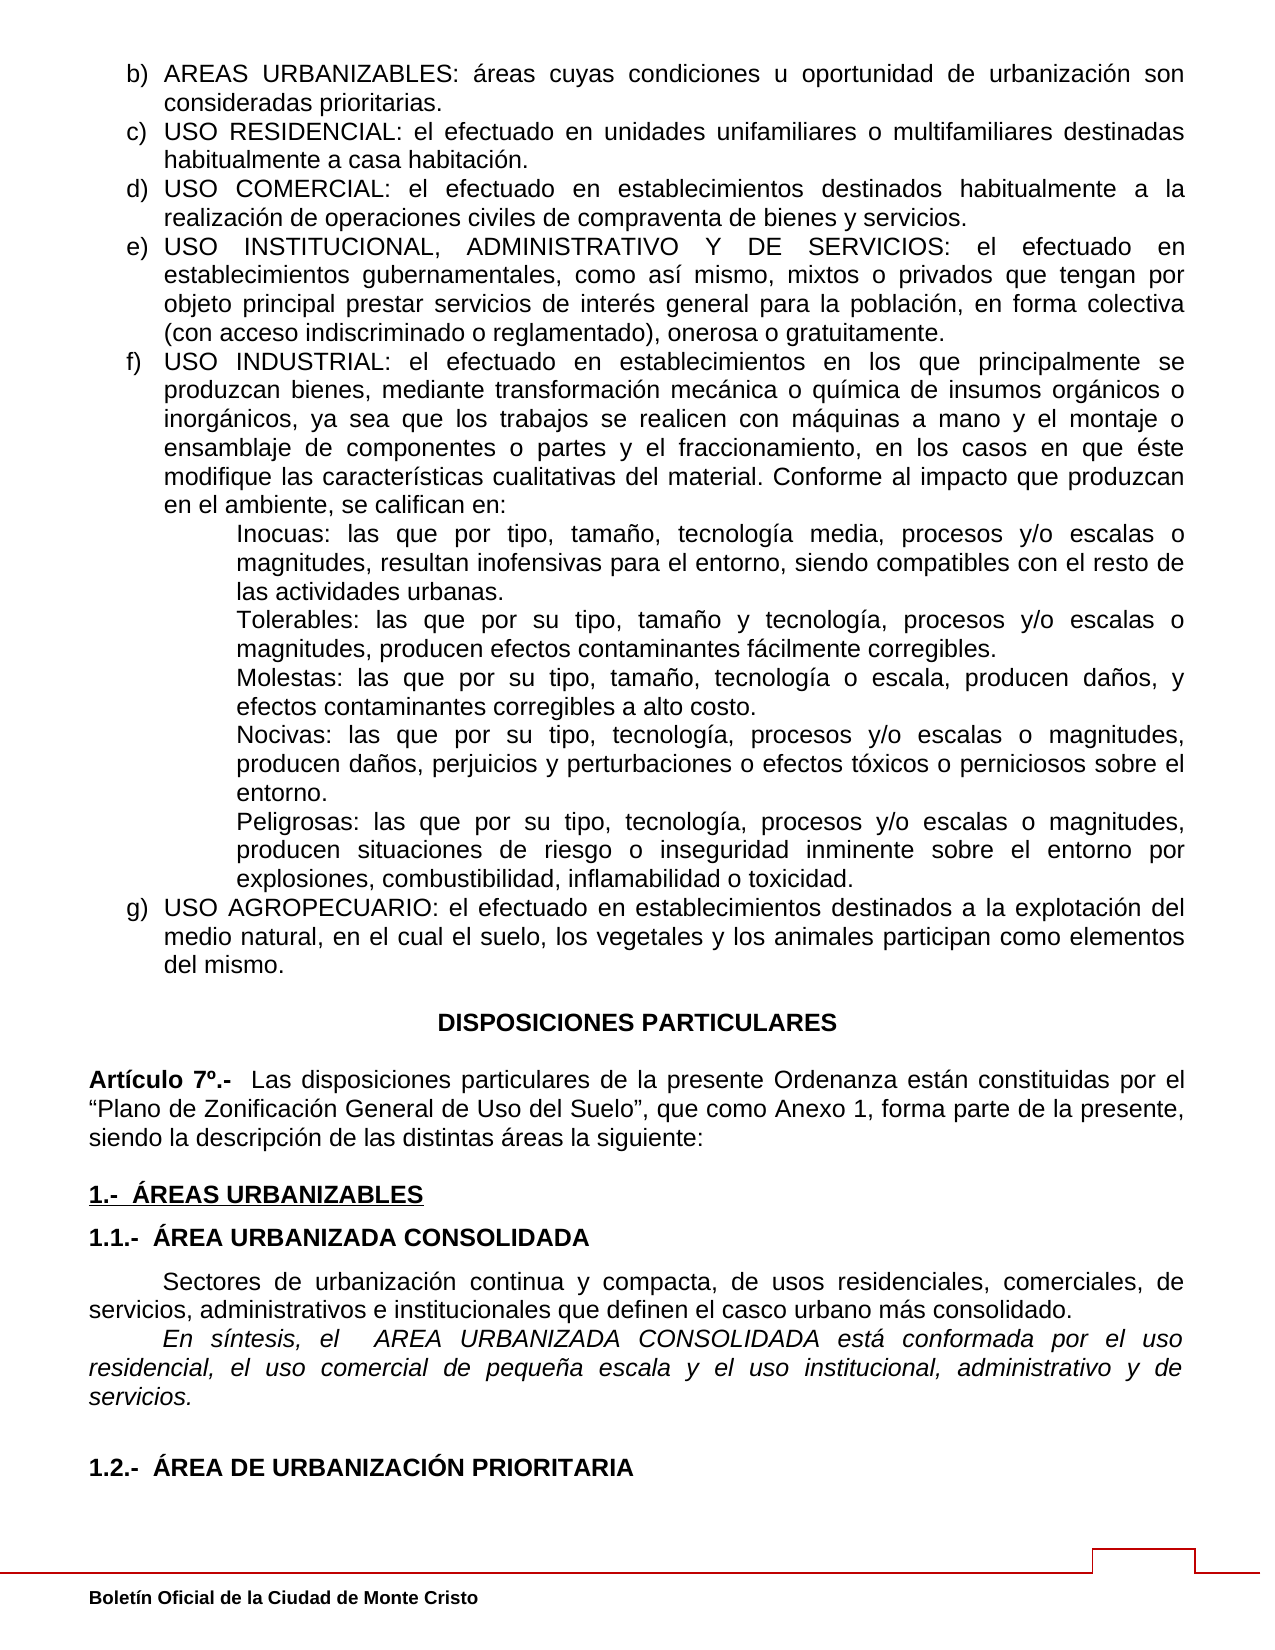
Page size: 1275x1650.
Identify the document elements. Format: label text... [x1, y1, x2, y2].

list USO INSTITUCIONAL, ADMINISTRATIVO Y DE SERVICIOS: el efectuado en establecimientos gubernamentales, como así mismo, mixtos o privados que tengan por objeto principal prestar servicios de interés general para la población, en forma colectiva (con acceso indiscriminado o reglamentado), onerosa o gratuitamente. [126, 232, 1186, 347]
list USO COMERCIAL: el efectuado en establecimientos destinados habitualmente a la realización de operaciones civiles de compraventa de bienes y servicios. [126, 174, 1186, 232]
text Inocuas: las que por tipo, tamaño, tecnología media, procesos y/o escalas o magnitudes, resultan inofensivas para el entorno, siendo compatibles con el resto de las actividades urbanas. [236, 519, 1186, 605]
text Sectores de urbanización continua y compacta, de usos residenciales, comerciales, de servicios, administrativos e institucionales que definen el casco urbano más consolidado. [89, 1267, 1186, 1324]
text 1.- ÁREAS URBANIZABLES [89, 1180, 1186, 1209]
text DISPOSICIONES PARTICULARES [89, 1008, 1186, 1037]
text 1.1.- ÁREA URBANIZADA CONSOLIDADA [89, 1223, 1186, 1252]
list USO RESIDENCIAL: el efectuado en unidades unifamiliares o multifamiliares destinadas habitualmente a casa habitación. [126, 117, 1186, 174]
list USO AGROPECUARIO: el efectuado en establecimientos destinados a la explotación del medio natural, en el cual el suelo, los vegetales y los animales participan como elementos del mismo. [126, 893, 1186, 979]
text Artículo 7º.- Las disposiciones particulares de la presente Ordenanza están constituidas por el “Plano de Zonificación General de Uso del Suelo”, que como Anexo 1, forma parte de la presente, siendo la descripción de las distintas áreas la siguiente: [89, 1065, 1186, 1152]
text 1.2.- ÁREA DE URBANIZACIÓN PRIORITARIA [89, 1453, 1186, 1482]
list USO INDUSTRIAL: el efectuado en establecimientos en los que principalmente se produzcan bienes, mediante transformación mecánica o química de insumos orgánicos o inorgánicos, ya sea que los trabajos se realicen con máquinas a mano y el montaje o ensamblaje de componentes o partes y el fraccionamiento, en los casos en que éste modifique las características cualitativas del material. Conforme al impacto que produzcan en el ambiente, se califican en: [126, 347, 1186, 519]
list AREAS URBANIZABLES: áreas cuyas condiciones u oportunidad de urbanización son consideradas prioritarias. [126, 59, 1186, 117]
text En síntesis, el AREA URBANIZADA CONSOLIDADA está conformada por el uso residencial, el uso comercial de pequeña escala y el uso institucional, administrativo y de servicios. [89, 1324, 1186, 1410]
text Tolerables: las que por su tipo, tamaño y tecnología, procesos y/o escalas o magnitudes, producen efectos contaminantes fácilmente corregibles. [236, 605, 1186, 663]
text Nocivas: las que por su tipo, tecnología, procesos y/o escalas o magnitudes, producen daños, perjuicios y perturbaciones o efectos tóxicos o perniciosos sobre el entorno. [236, 720, 1186, 807]
text Peligrosas: las que por su tipo, tecnología, procesos y/o escalas o magnitudes, producen situaciones de riesgo o inseguridad inminente sobre el entorno por explosiones, combustibilidad, inflamabilidad o toxicidad. [236, 807, 1186, 893]
text Molestas: las que por su tipo, tamaño, tecnología o escala, producen daños, y efectos contaminantes corregibles a alto costo. [236, 663, 1186, 720]
